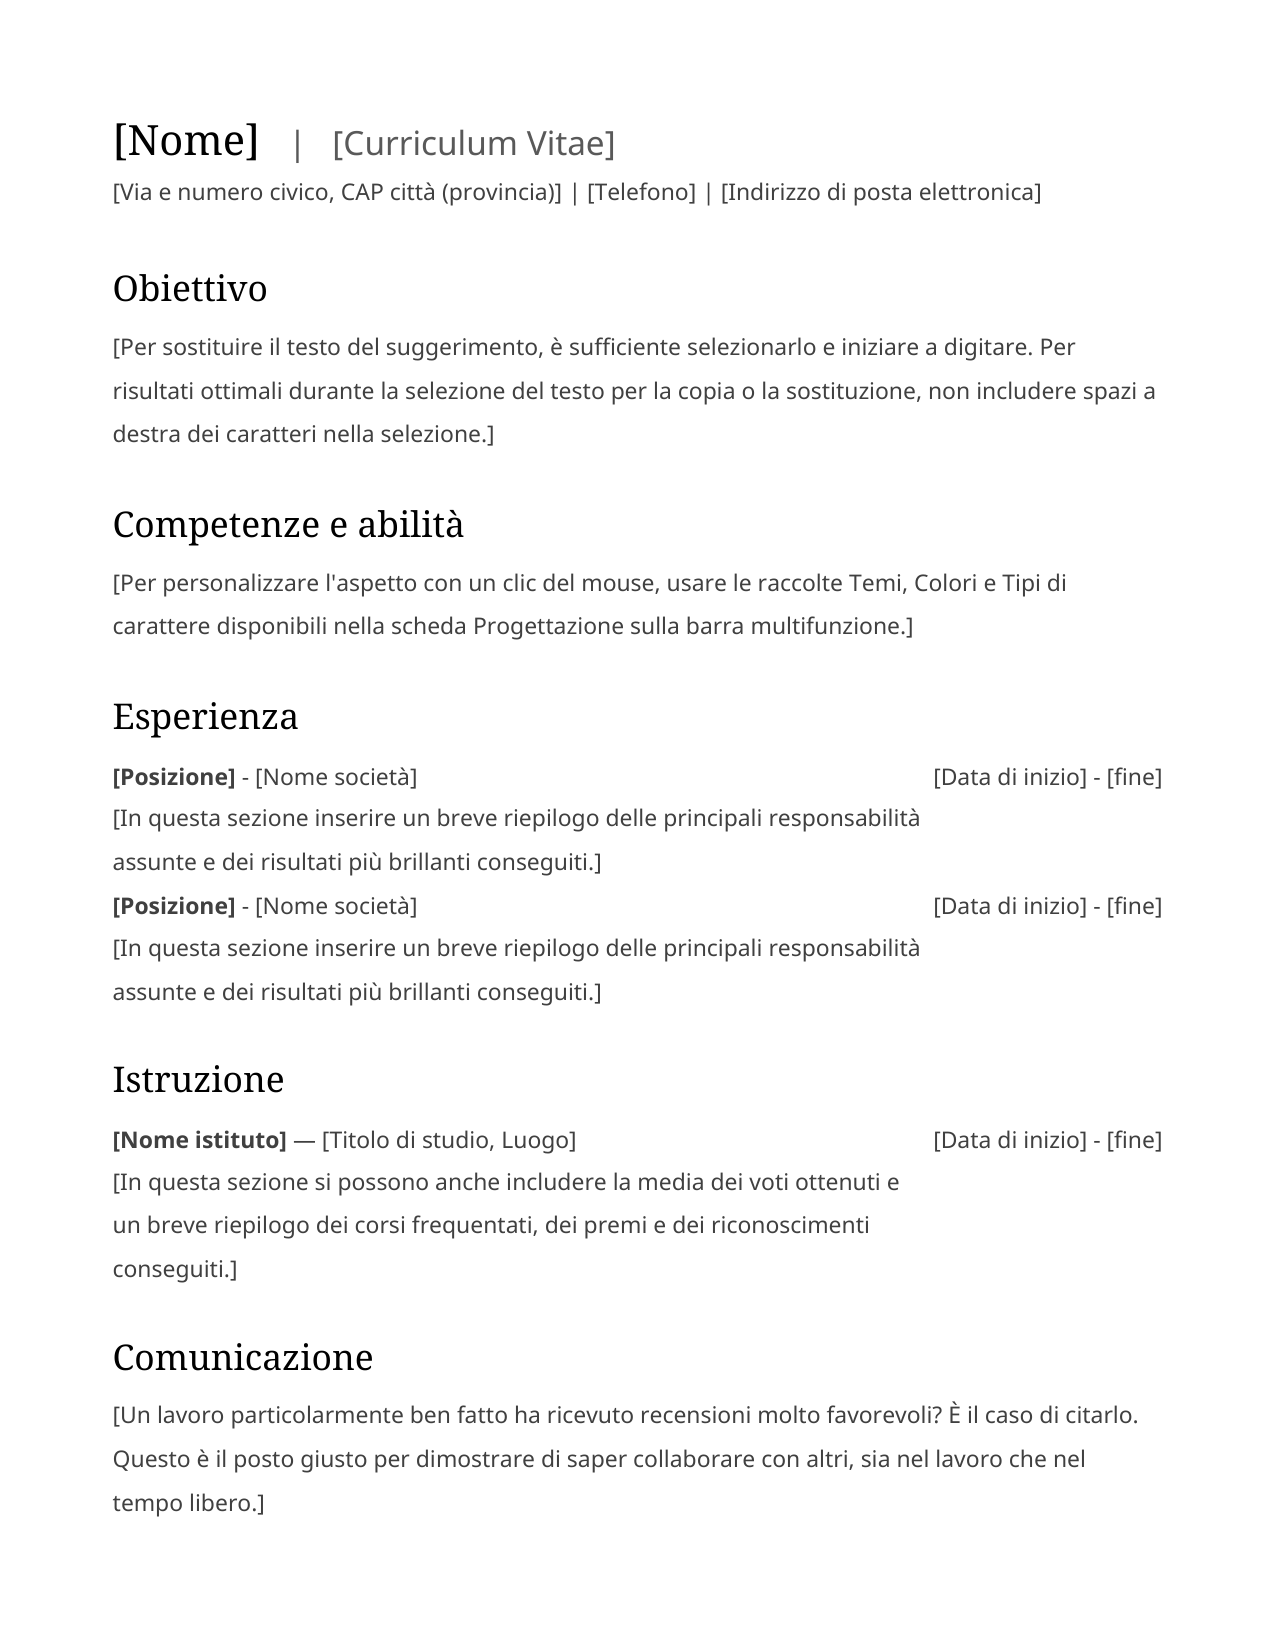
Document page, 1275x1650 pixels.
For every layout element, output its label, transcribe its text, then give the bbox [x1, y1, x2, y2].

subtitle Istruzione [112, 1055, 1162, 1103]
table_cell [Data di inizio] - [fine] [923, 888, 1162, 1017]
table_header [Data di inizio] - [fine] [923, 1122, 1162, 1295]
subtitle Obiettivo [112, 264, 1162, 312]
text [Per sostituire il testo del suggerimento, è sufficiente selezionarlo e iniziare a digitare. Per risultati ottimali durante la selezione del testo per la copia o la sostituzione, non includere spazi a destra dei caratteri nella selezione.] [112, 331, 1162, 449]
table_cell [In questa sezione inserire un breve riepilogo delle principali responsabilità assunte e dei risultati più brillanti conseguiti.] [113, 932, 922, 1017]
text [Via e numero civico, CAP città (provincia)] | [Telefono] | [Indirizzo di posta elettronica] [112, 176, 1162, 208]
table_header [Nome istituto] — [Titolo di studio, Luogo] [113, 1122, 922, 1166]
subtitle Comunicazione [112, 1332, 1162, 1381]
table_cell [In questa sezione inserire un breve riepilogo delle principali responsabilità assunte e dei risultati più brillanti conseguiti.] [113, 803, 922, 888]
title [Nome] | [Curriculum Vitae] [112, 111, 1162, 168]
text [Per personalizzare l'aspetto con un clic del mouse, usare le raccolte Temi, Colori e Tipi di carattere disponibili nella scheda Progettazione sulla barra multifunzione.] [112, 567, 1162, 642]
table_header [Posizione] - [Nome società] [113, 759, 922, 802]
table_cell [In questa sezione si possono anche includere la media dei voti ottenuti e un breve riepilogo dei corsi frequentati, dei premi e dei riconoscimenti conseguiti.] [113, 1166, 922, 1295]
table_header [Data di inizio] - [fine] [923, 759, 1162, 888]
subtitle Esperienza [112, 692, 1162, 740]
subtitle Competenze e abilità [112, 499, 1162, 548]
table_cell [Posizione] - [Nome società] [113, 888, 922, 932]
text [Un lavoro particolarmente ben fatto ha ricevuto recensioni molto favorevoli? È il caso di citarlo. Questo è il posto giusto per dimostrare di saper collaborare con altri, sia nel lavoro che nel tempo libero.] [112, 1399, 1162, 1518]
